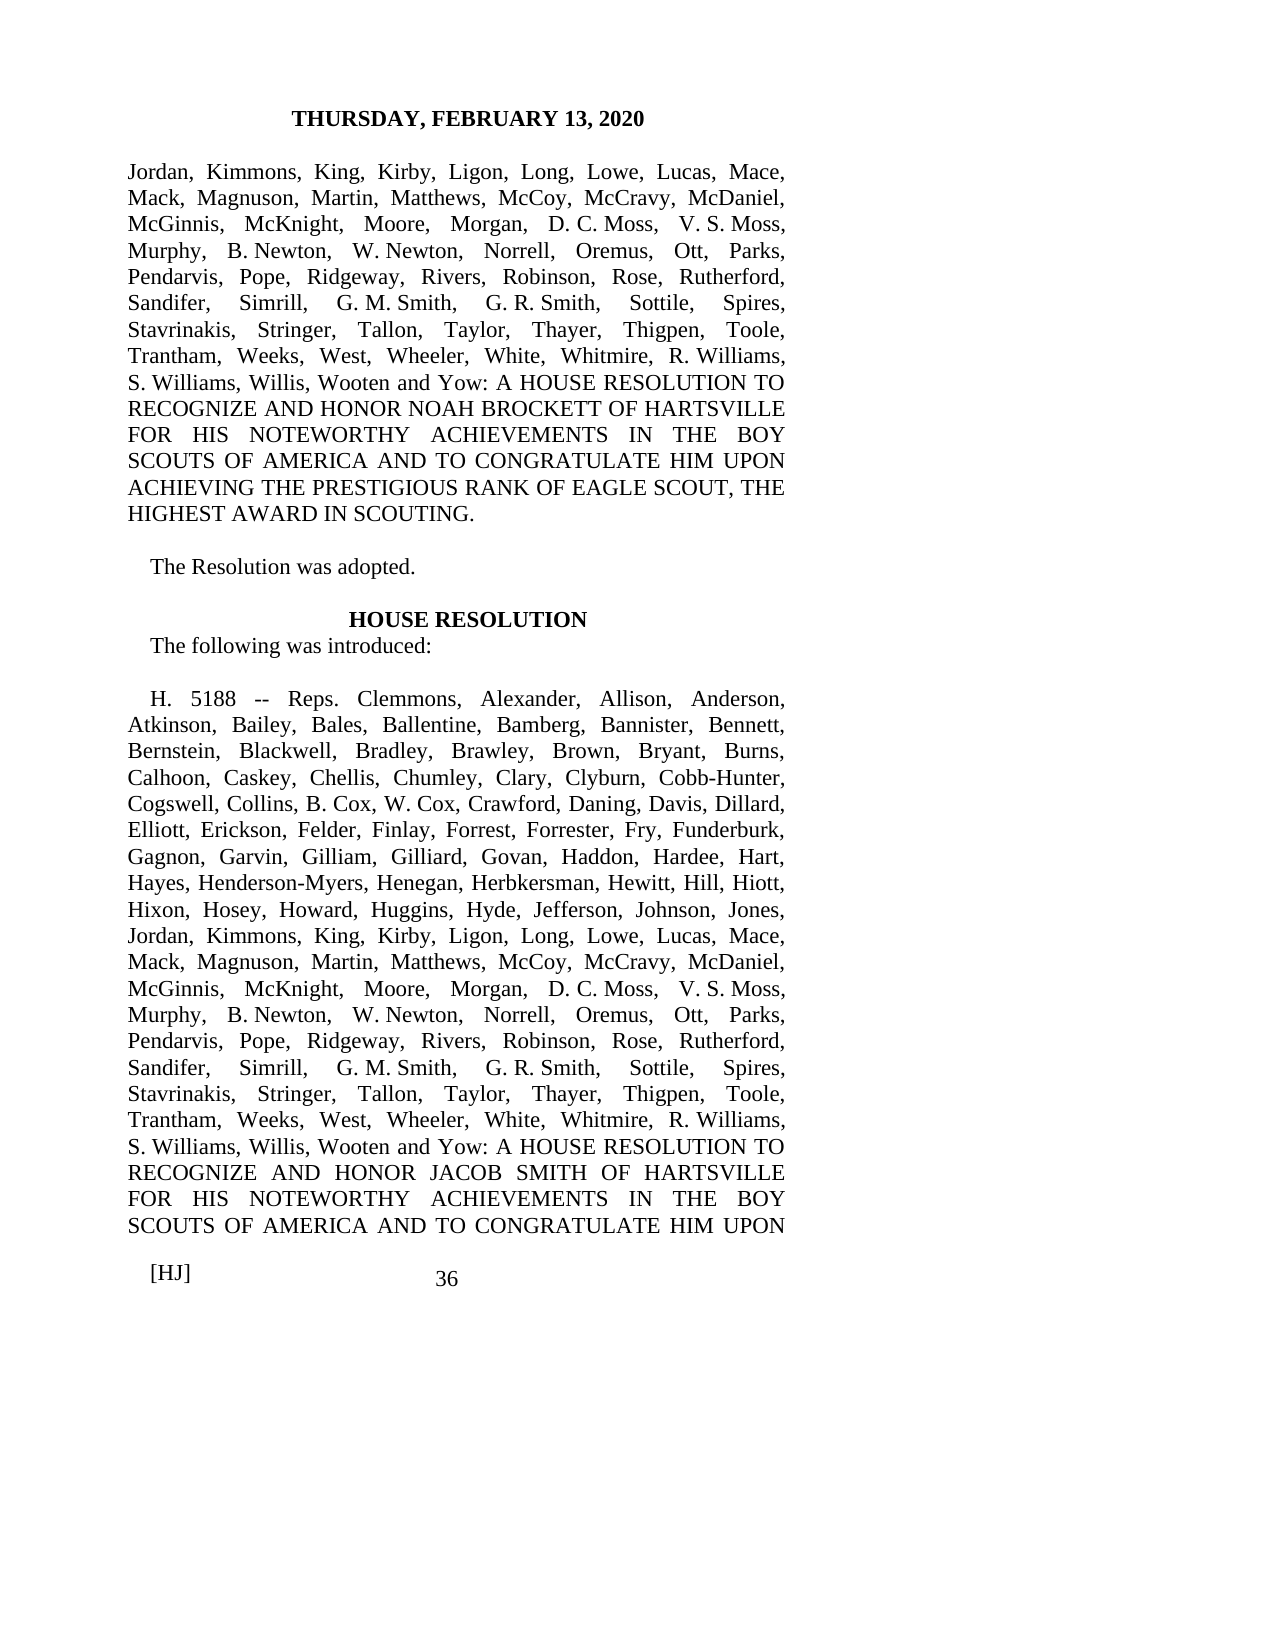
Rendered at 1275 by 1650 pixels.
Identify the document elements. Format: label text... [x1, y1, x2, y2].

text The following was introduced: [127, 632, 786, 658]
text HOUSE RESOLUTION [127, 606, 786, 632]
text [127, 685, 786, 1238]
text The Resolution was adopted. [127, 553, 786, 579]
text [127, 158, 786, 527]
